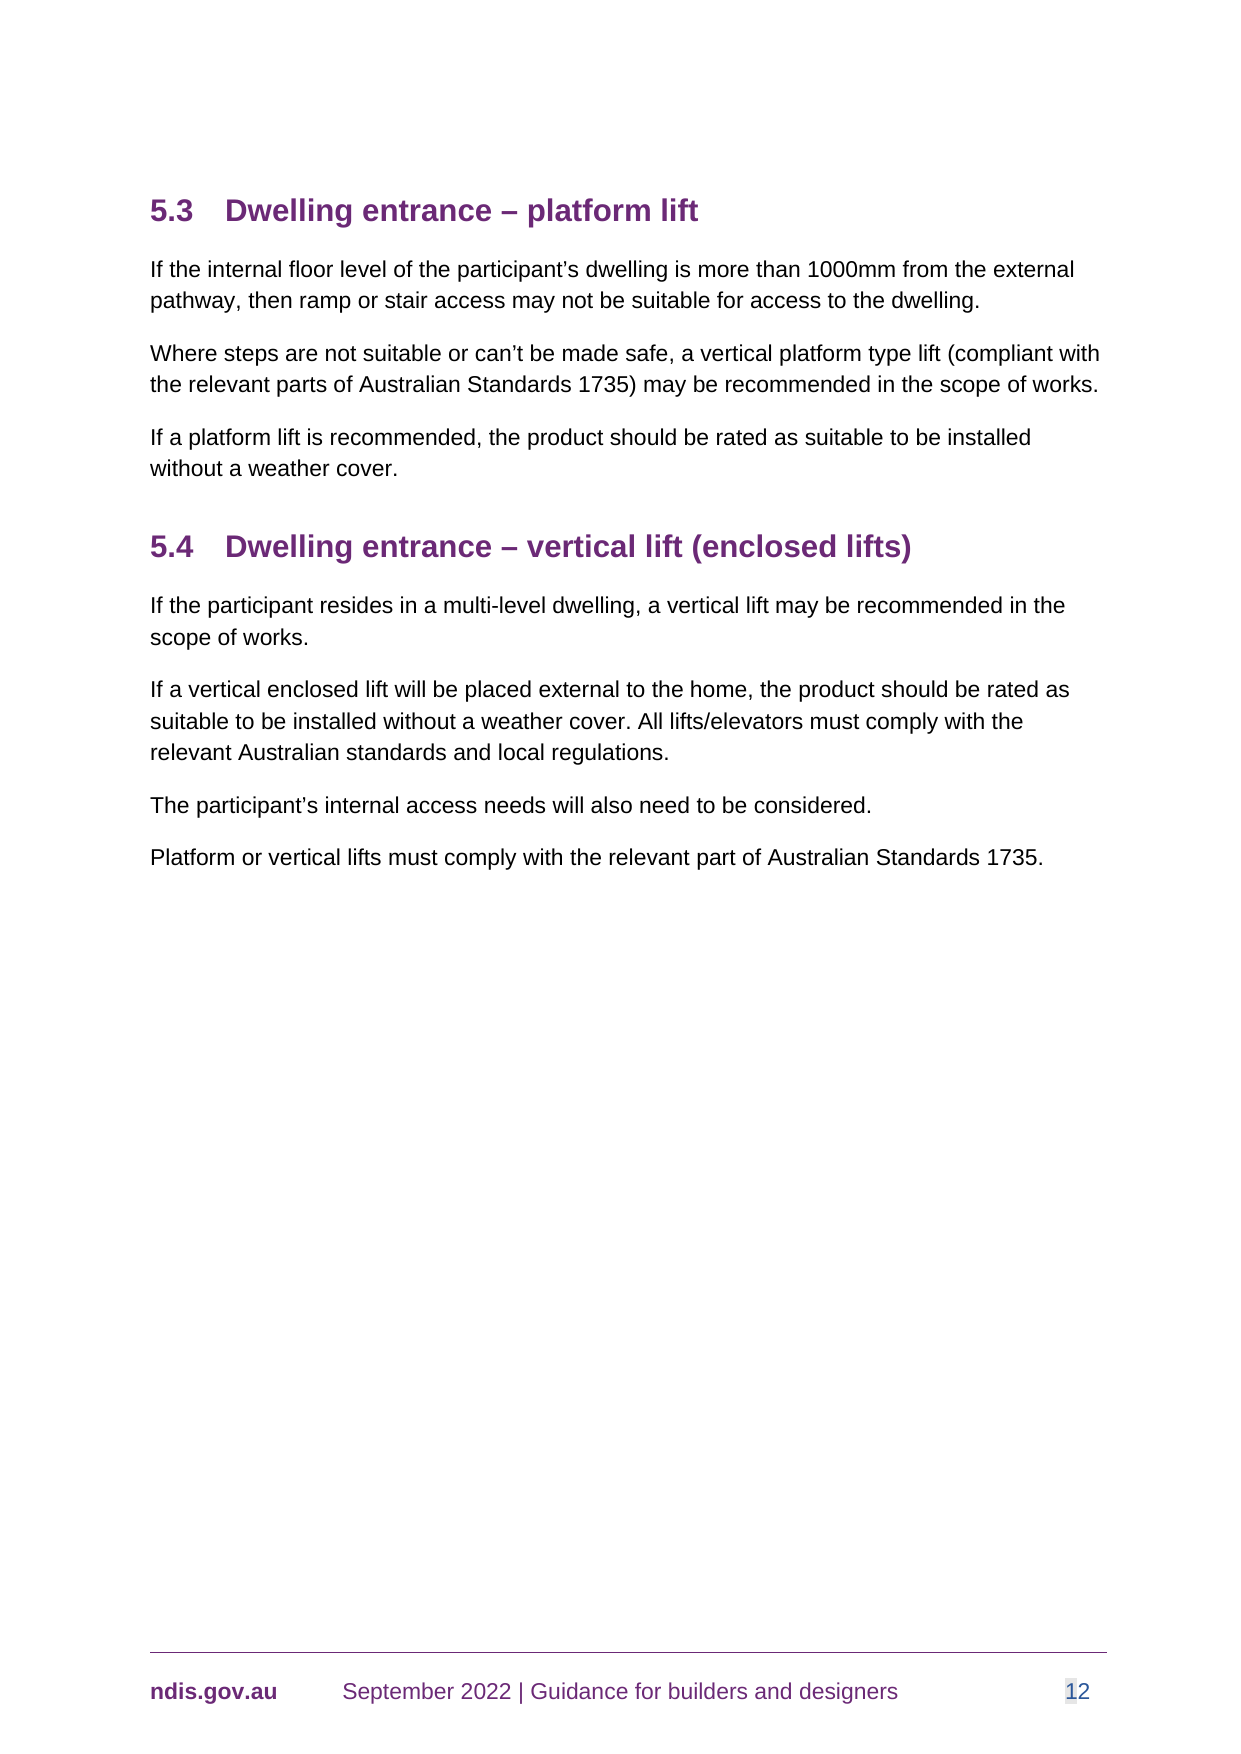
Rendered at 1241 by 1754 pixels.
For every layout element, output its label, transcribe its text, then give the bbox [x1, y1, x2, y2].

text The participant’s internal access needs will also need to be considered. [150, 792, 1107, 818]
text If the internal floor level of the participant’s dwelling is more than 1000mm from the external pathway, then ramp or stair access may not be suitable for access to the dwelling. [150, 256, 1107, 313]
subtitle Dwelling entrance – platform lift [150, 192, 1107, 228]
text If a platform lift is recommended, the product should be rated as suitable to be installed without a weather cover. [150, 423, 1107, 481]
text If a vertical enclosed lift will be placed external to the home, the product should be rated as suitable to be installed without a weather cover. All lifts/elevators must comply with the relevant Australian standards and local regulations. [150, 676, 1107, 766]
text Where steps are not suitable or can’t be made safe, a vertical platform type lift (compliant with the relevant parts of Australian Standards 1735) may be recommended in the scope of works. [150, 339, 1107, 397]
text Platform or vertical lifts must comply with the relevant part of Australian Standards 1735. [150, 844, 1107, 871]
text If the participant resides in a multi-level dwelling, a vertical lift may be recommended in the scope of works. [150, 592, 1107, 650]
subtitle Dwelling entrance – vertical lift (enclosed lifts) [150, 528, 1107, 564]
